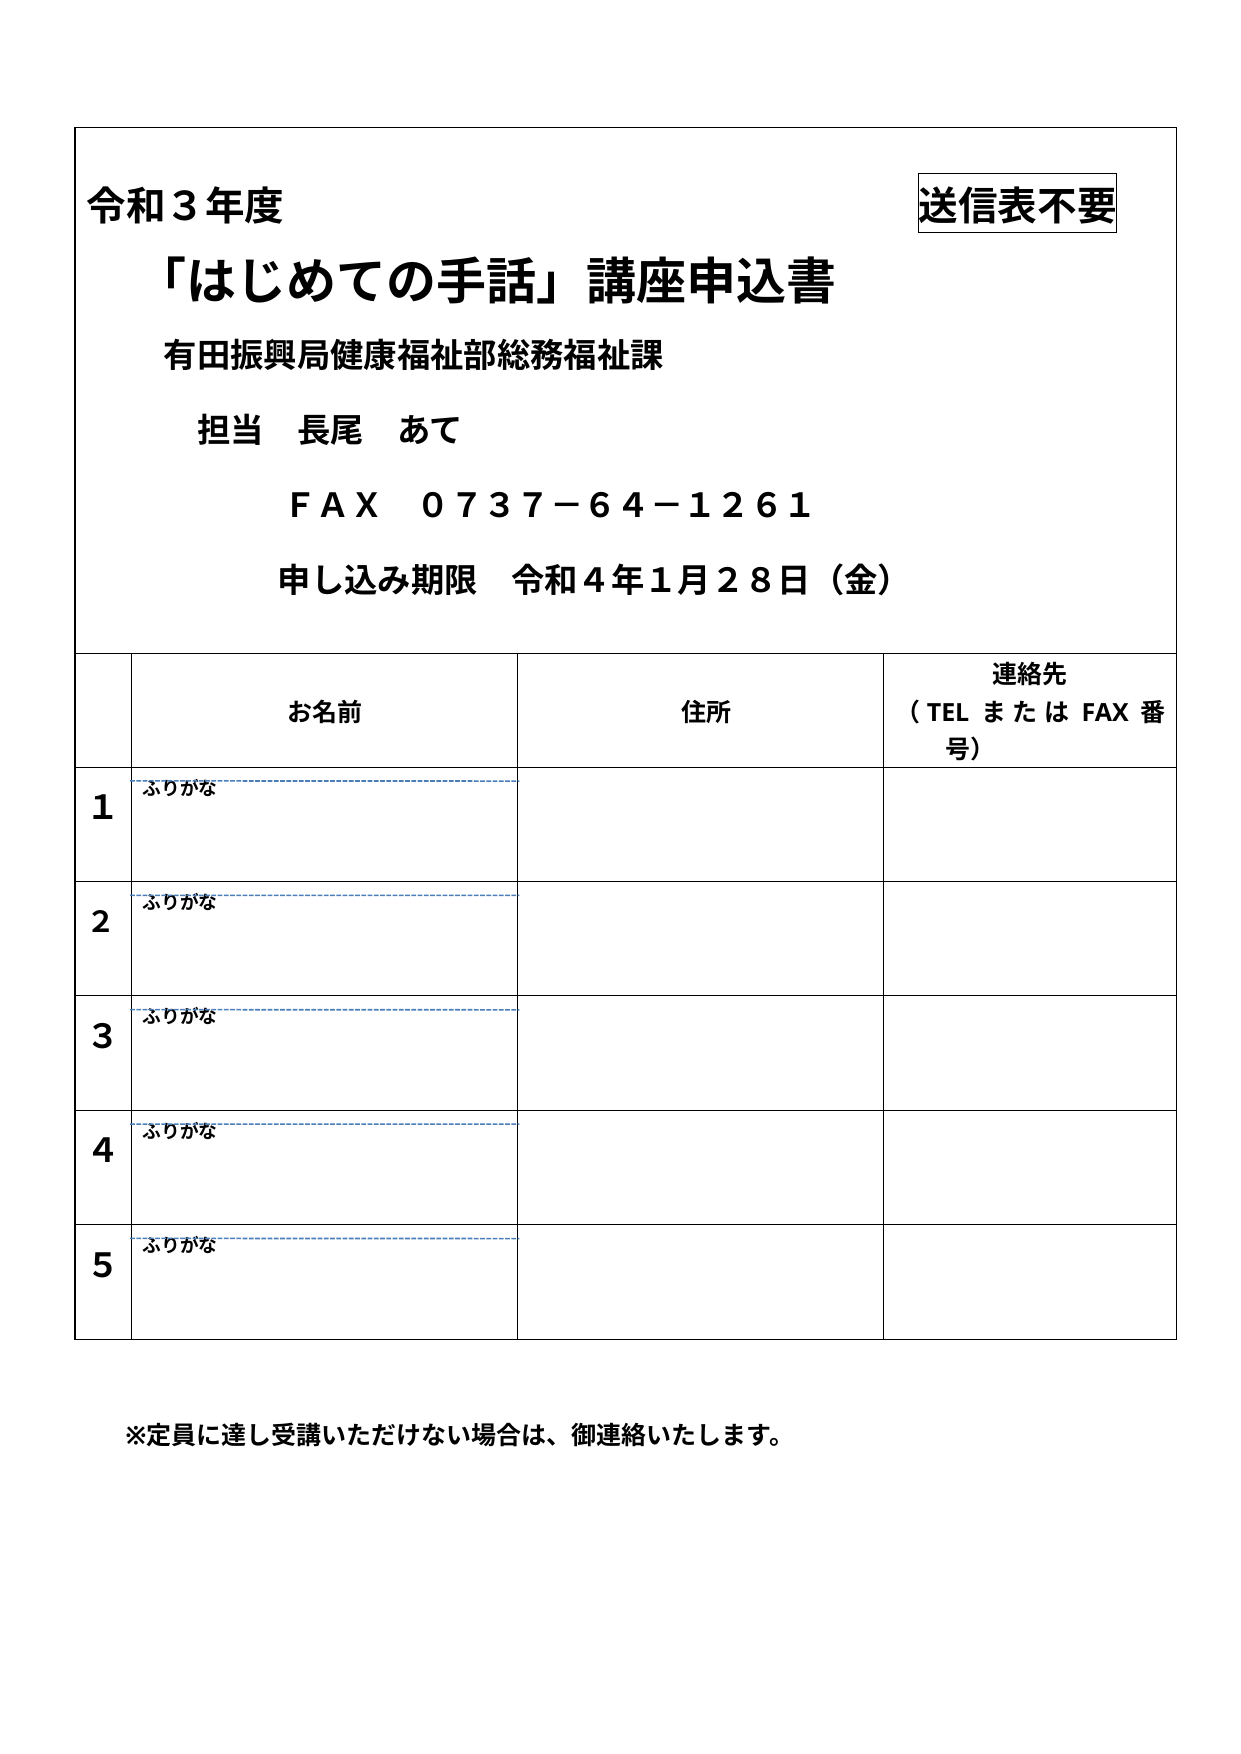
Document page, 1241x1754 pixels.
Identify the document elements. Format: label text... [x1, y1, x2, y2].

table_cell １ [76, 768, 131, 881]
table_cell ふりがな [132, 882, 517, 995]
table_cell [884, 1111, 1176, 1224]
table_cell ３ [76, 996, 131, 1110]
table_cell ５ [76, 1225, 131, 1338]
table_cell お名前 [132, 654, 517, 767]
table_cell 住所 [518, 654, 883, 767]
table_header 令和３年度 送信表不要 「はじめての手話」講座申込書 有田振興局健康福祉部総務福祉課 担当 長尾 あて ＦＡＸ ０７３７－６４－１２６１ 申し込み期限 令和４年１月２８日（金） [76, 128, 1176, 653]
table_cell 連絡先 （TELまたはFAX番号） [884, 654, 1176, 767]
table_cell [518, 882, 883, 995]
table_cell ２ [76, 882, 131, 995]
text ※定員に達し受講いただけない場合は、御連絡いたします。 [75, 1414, 1165, 1452]
table_cell [884, 768, 1176, 881]
table_cell ふりがな [132, 1225, 517, 1338]
table_cell ふりがな [132, 996, 517, 1110]
table_cell [518, 768, 883, 881]
table_cell ふりがな [132, 768, 517, 881]
table_cell [884, 882, 1176, 995]
table_cell [518, 1111, 883, 1224]
table_cell [884, 996, 1176, 1110]
table_cell [884, 1225, 1176, 1338]
table_cell ふりがな [132, 1111, 517, 1224]
table_cell [518, 996, 883, 1110]
table_cell ４ [76, 1111, 131, 1224]
table_cell [76, 654, 131, 767]
table_cell [518, 1225, 883, 1338]
